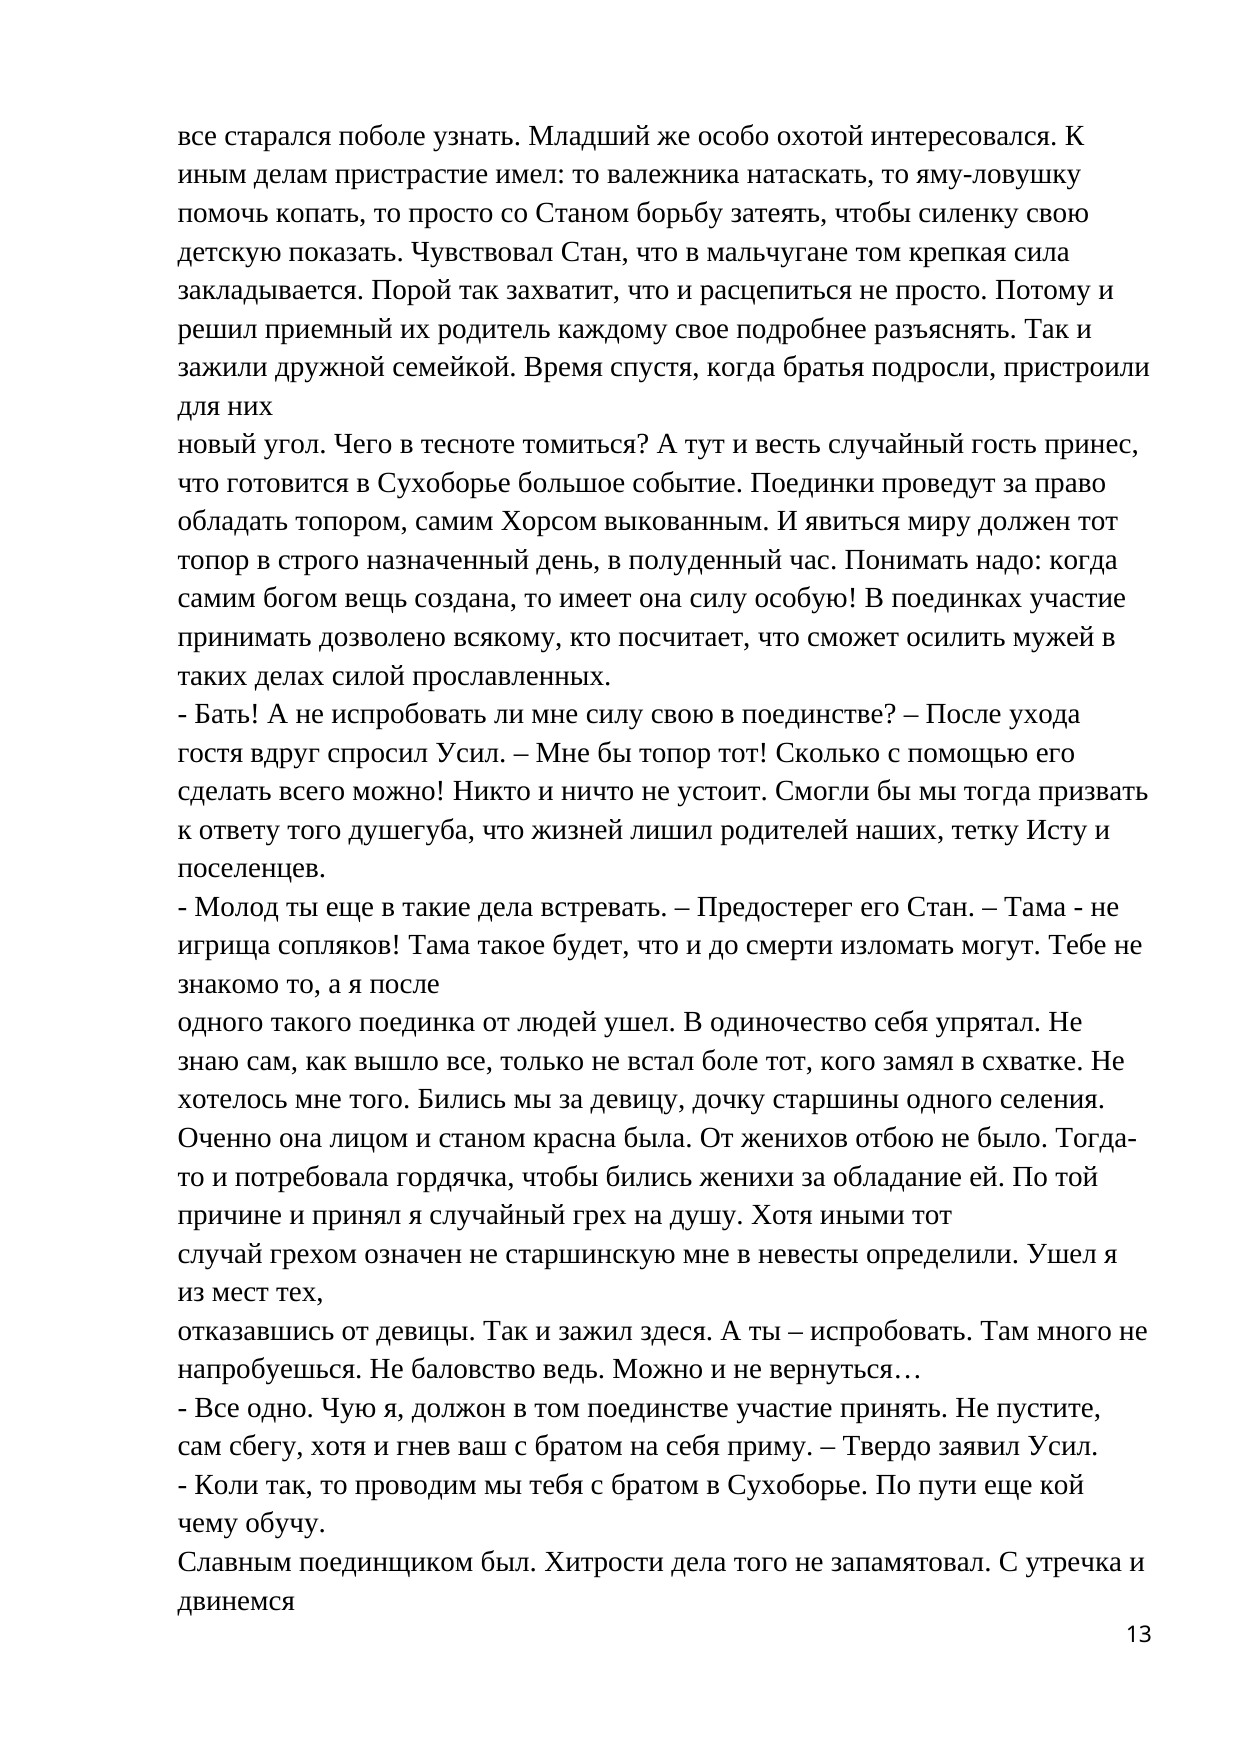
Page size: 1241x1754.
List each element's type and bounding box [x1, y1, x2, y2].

text [177, 118, 1152, 1616]
